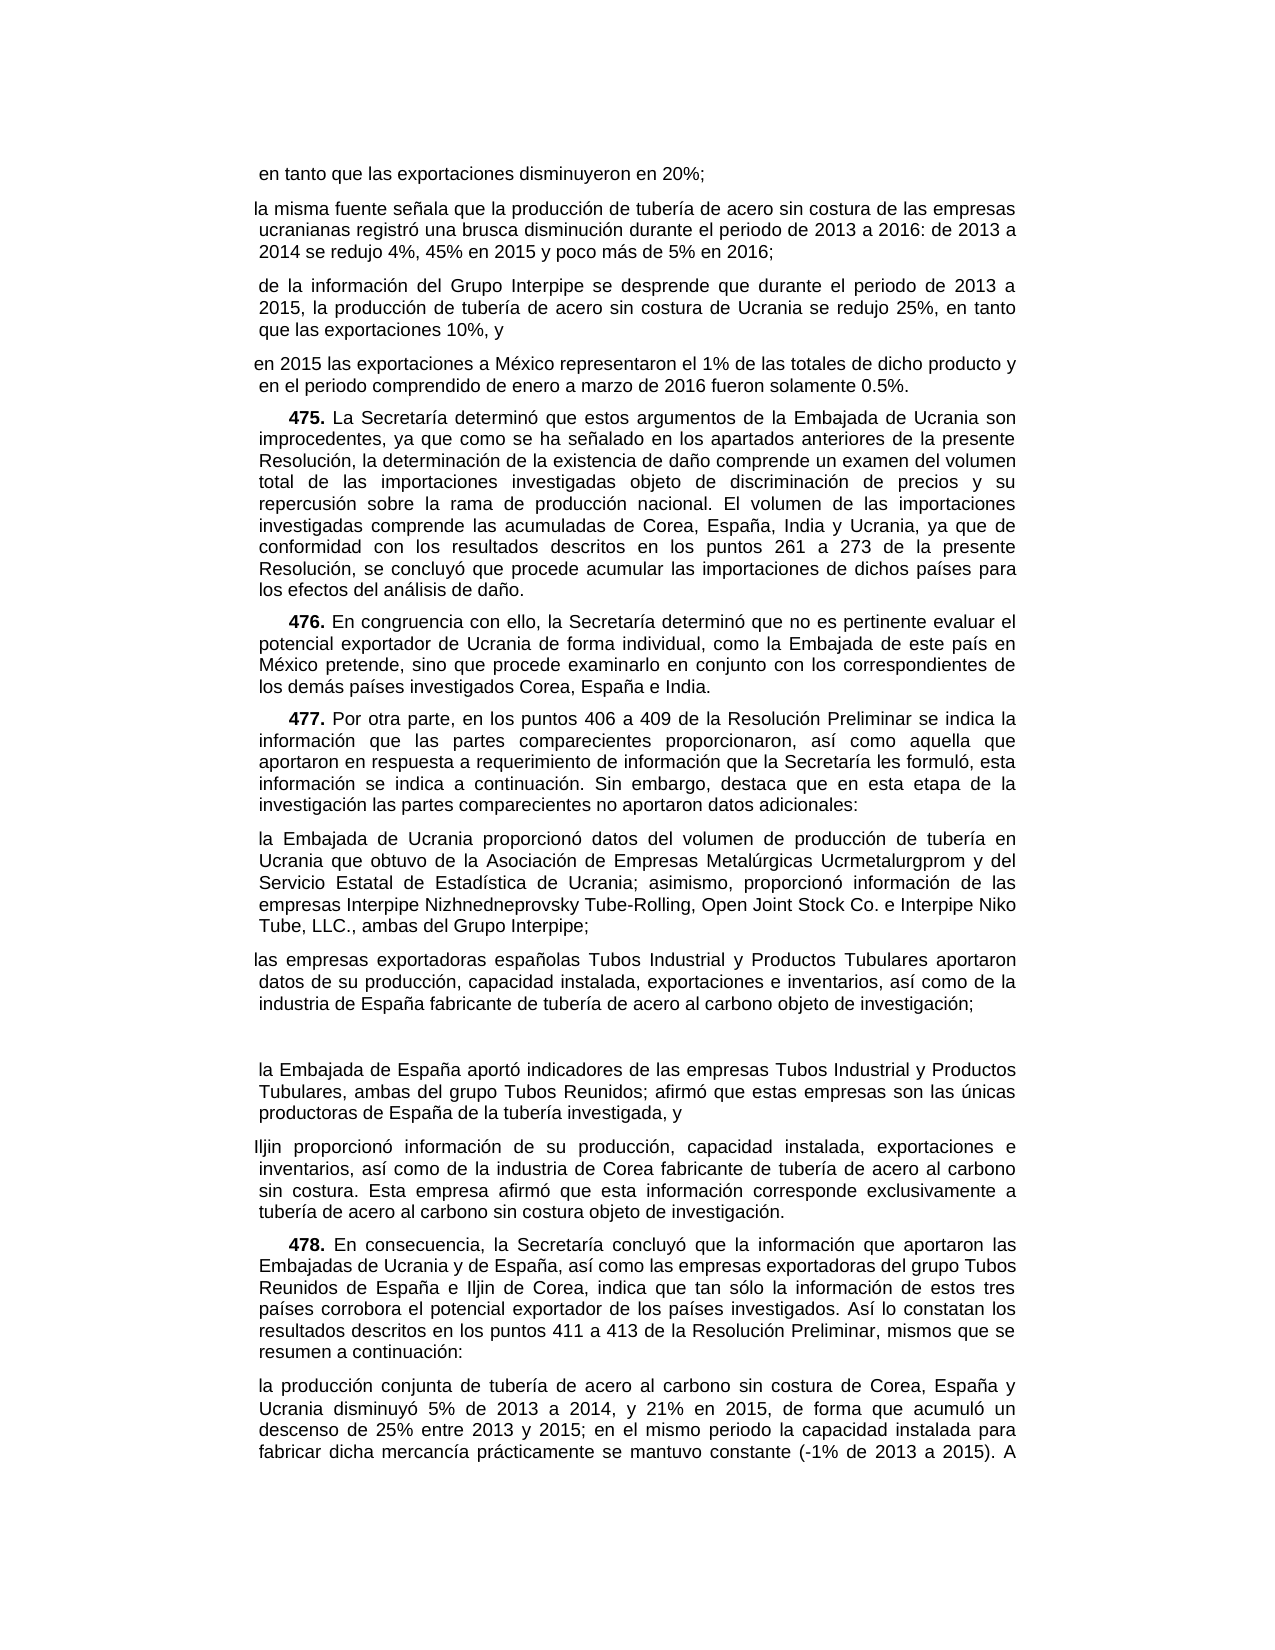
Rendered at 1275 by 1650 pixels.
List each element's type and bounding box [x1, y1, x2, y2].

table_header [200, 148, 1075, 1478]
